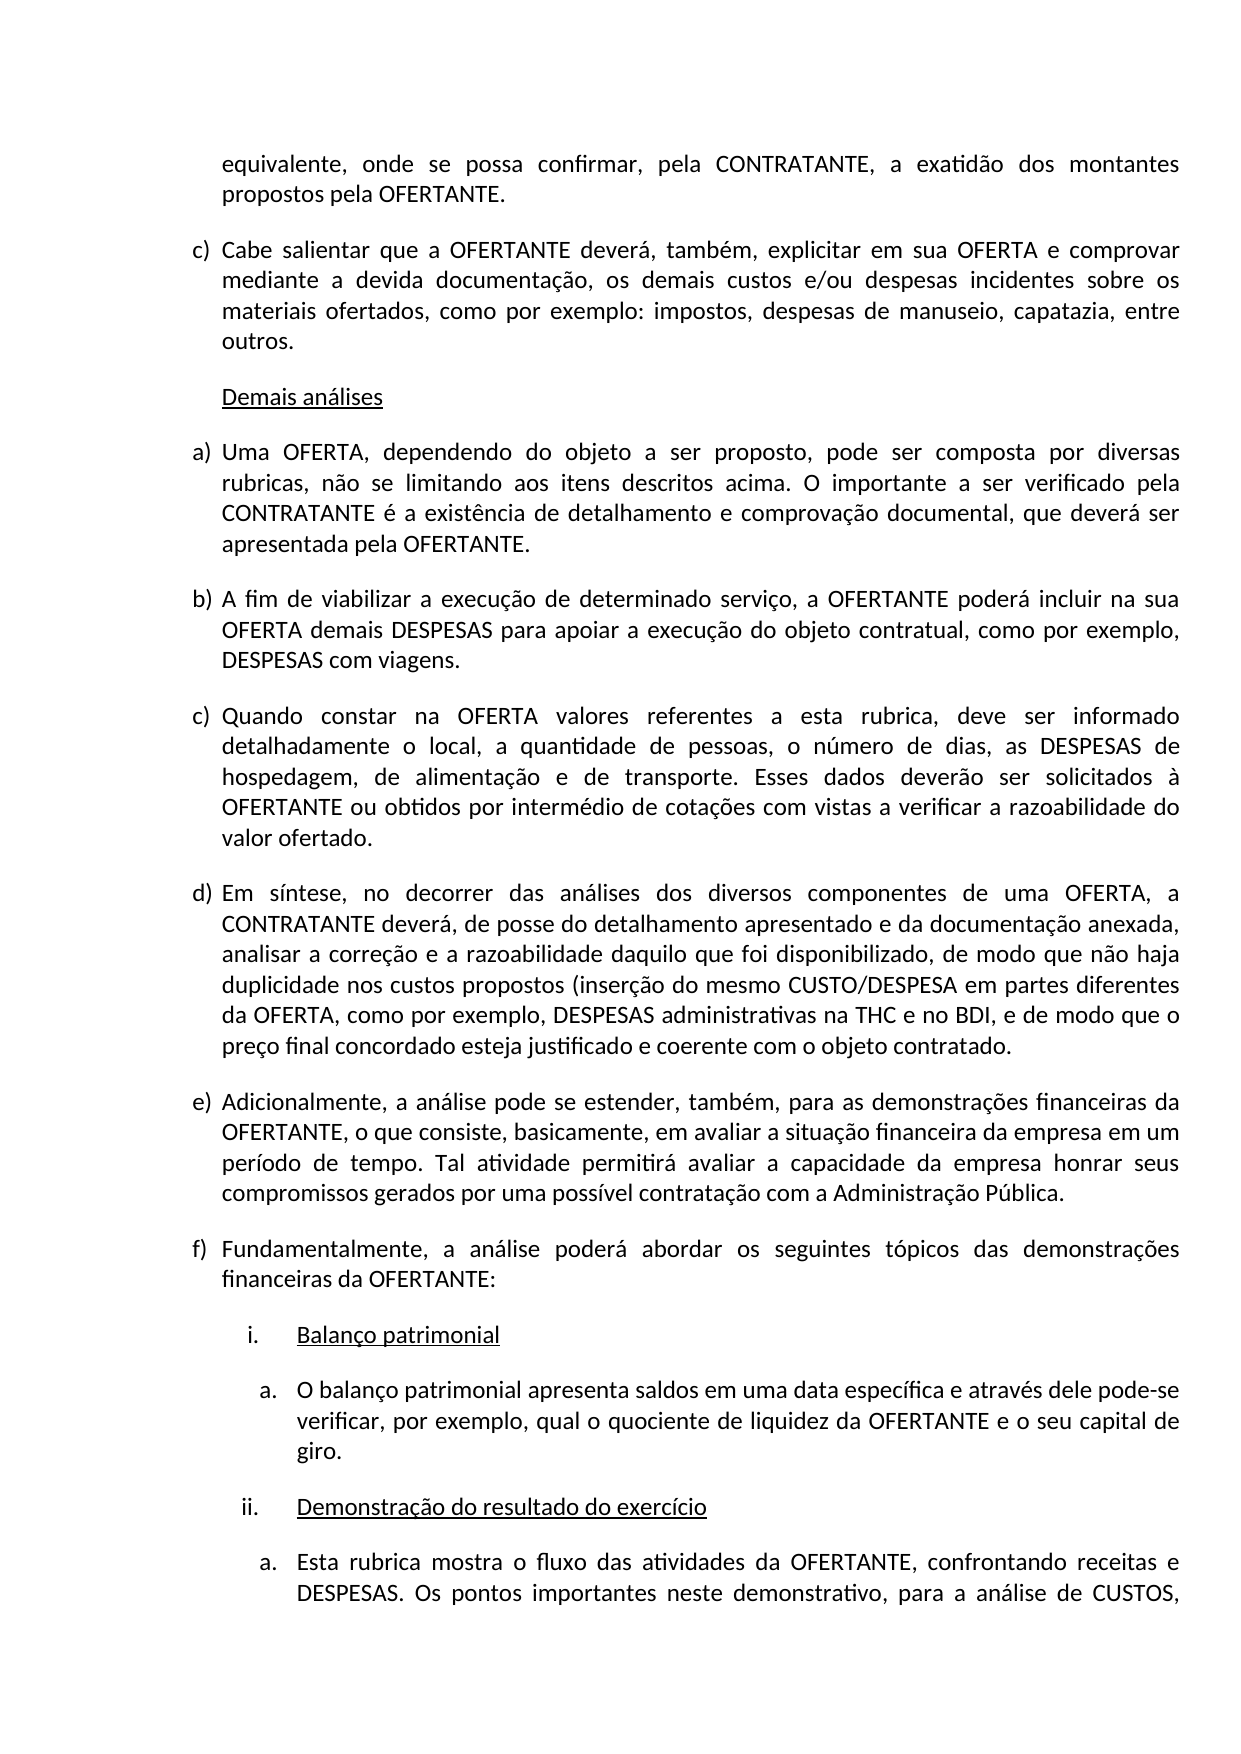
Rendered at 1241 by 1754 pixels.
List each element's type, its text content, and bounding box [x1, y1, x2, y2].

list Cabe salientar que a OFERTANTE deverá, também, explicitar em sua OFERTA e comprovar mediante a devida documentação, os demais custos e/ou despesas incidentes sobre os materiais ofertados, como por exemplo: impostos, despesas de manuseio, capatazia, entre outros. [192, 234, 1181, 356]
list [259, 1546, 1181, 1607]
list Uma OFERTA, dependendo do objeto a ser proposto, pode ser composta por diversas rubricas, não se limitando aos itens descritos acima. O importante a ser verificado pela CONTRATANTE é a existência de detalhamento e comprovação documental, que deverá ser apresentada pela OFERTANTE. [192, 436, 1181, 558]
list Demonstração do resultado do exercício [259, 1491, 1181, 1521]
list Adicionalmente, a análise pode se estender, também, para as demonstrações financeiras da OFERTANTE, o que consiste, basicamente, em avaliar a situação financeira da empresa em um período de tempo. Tal atividade permitirá avaliar a capacidade da empresa honrar seus compromissos gerados por uma possível contratação com a Administração Pública. [192, 1086, 1181, 1208]
list O balanço patrimonial apresenta saldos em uma data específica e através dele pode-se verificar, por exemplo, qual o quociente de liquidez da OFERTANTE e o seu capital de giro. [259, 1374, 1181, 1466]
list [192, 148, 1181, 209]
list Demais análises [222, 381, 1181, 411]
list Fundamentalmente, a análise poderá abordar os seguintes tópicos das demonstrações financeiras da OFERTANTE: [192, 1233, 1181, 1294]
list Quando constar na OFERTA valores referentes a esta rubrica, deve ser informado detalhadamente o local, a quantidade de pessoas, o número de dias, as DESPESAS de hospedagem, de alimentação e de transporte. Esses dados deverão ser solicitados à OFERTANTE ou obtidos por intermédio de cotações com vistas a verificar a razoabilidade do valor ofertado. [192, 700, 1181, 853]
list Em síntese, no decorrer das análises dos diversos componentes de uma OFERTA, a CONTRATANTE deverá, de posse do detalhamento apresentado e da documentação anexada, analisar a correção e a razoabilidade daquilo que foi disponibilizado, de modo que não haja duplicidade nos custos propostos (inserção do mesmo CUSTO/DESPESA em partes diferentes da OFERTA, como por exemplo, DESPESAS administrativas na THC e no BDI, e de modo que o preço final concordado esteja justificado e coerente com o objeto contratado. [192, 878, 1181, 1061]
list A fim de viabilizar a execução de determinado serviço, a OFERTANTE poderá incluir na sua OFERTA demais DESPESAS para apoiar a execução do objeto contratual, como por exemplo, DESPESAS com viagens. [192, 583, 1181, 675]
list Balanço patrimonial [259, 1319, 1181, 1349]
